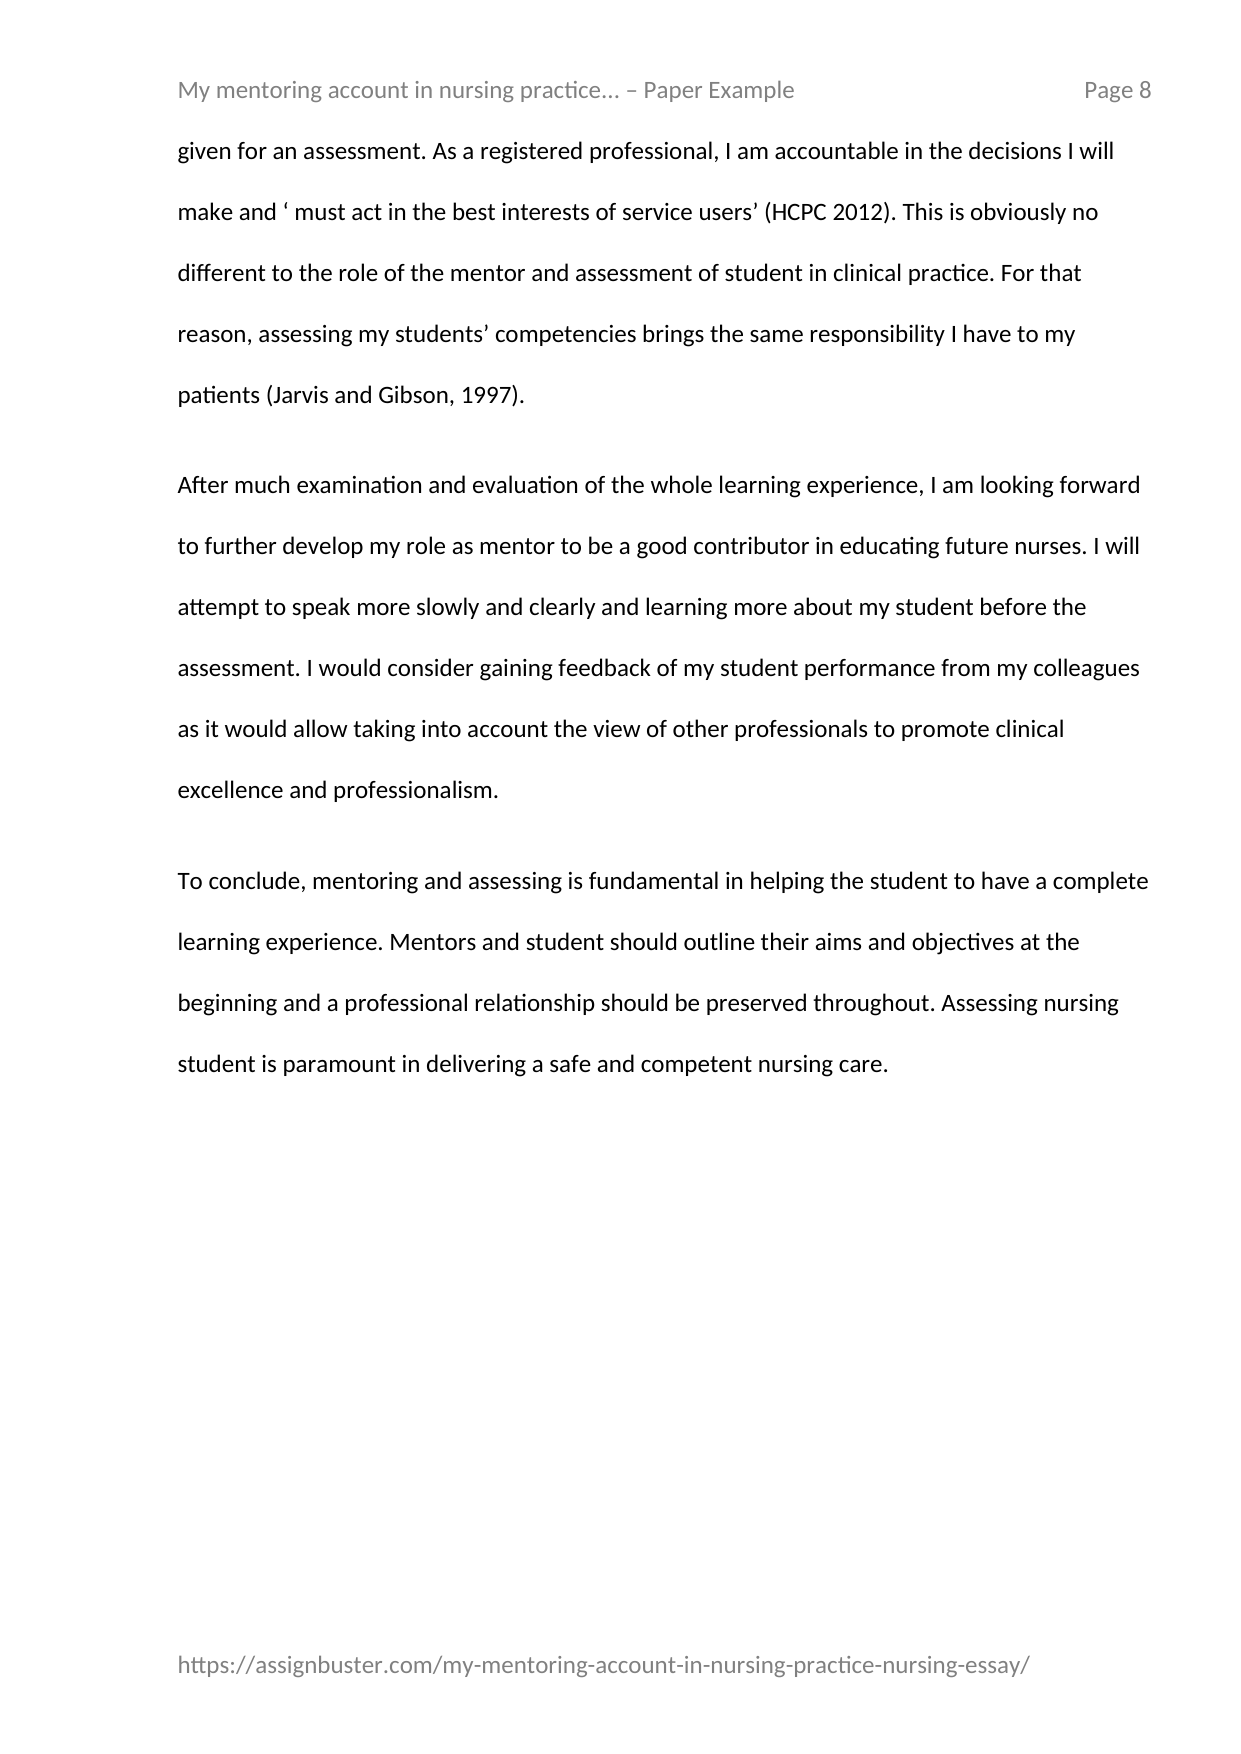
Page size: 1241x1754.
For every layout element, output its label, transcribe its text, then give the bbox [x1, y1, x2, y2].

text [177, 135, 1152, 409]
text After much examination and evaluation of the whole learning experience, I am looking forward to further develop my role as mentor to be a good contributor in educating future nurses. I will attempt to speak more slowly and clearly and learning more about my student before the assessment. I would consider gaining feedback of my student performance from my colleagues as it would allow taking into account the view of other professionals to promote clinical excellence and professionalism. [177, 469, 1152, 805]
text To conclude, mentoring and assessing is fundamental in helping the student to have a complete learning experience. Mentors and student should outline their aims and objectives at the beginning and a professional relationship should be preserved throughout. Assessing nursing student is paramount in delivering a safe and competent nursing care. [177, 865, 1152, 1079]
